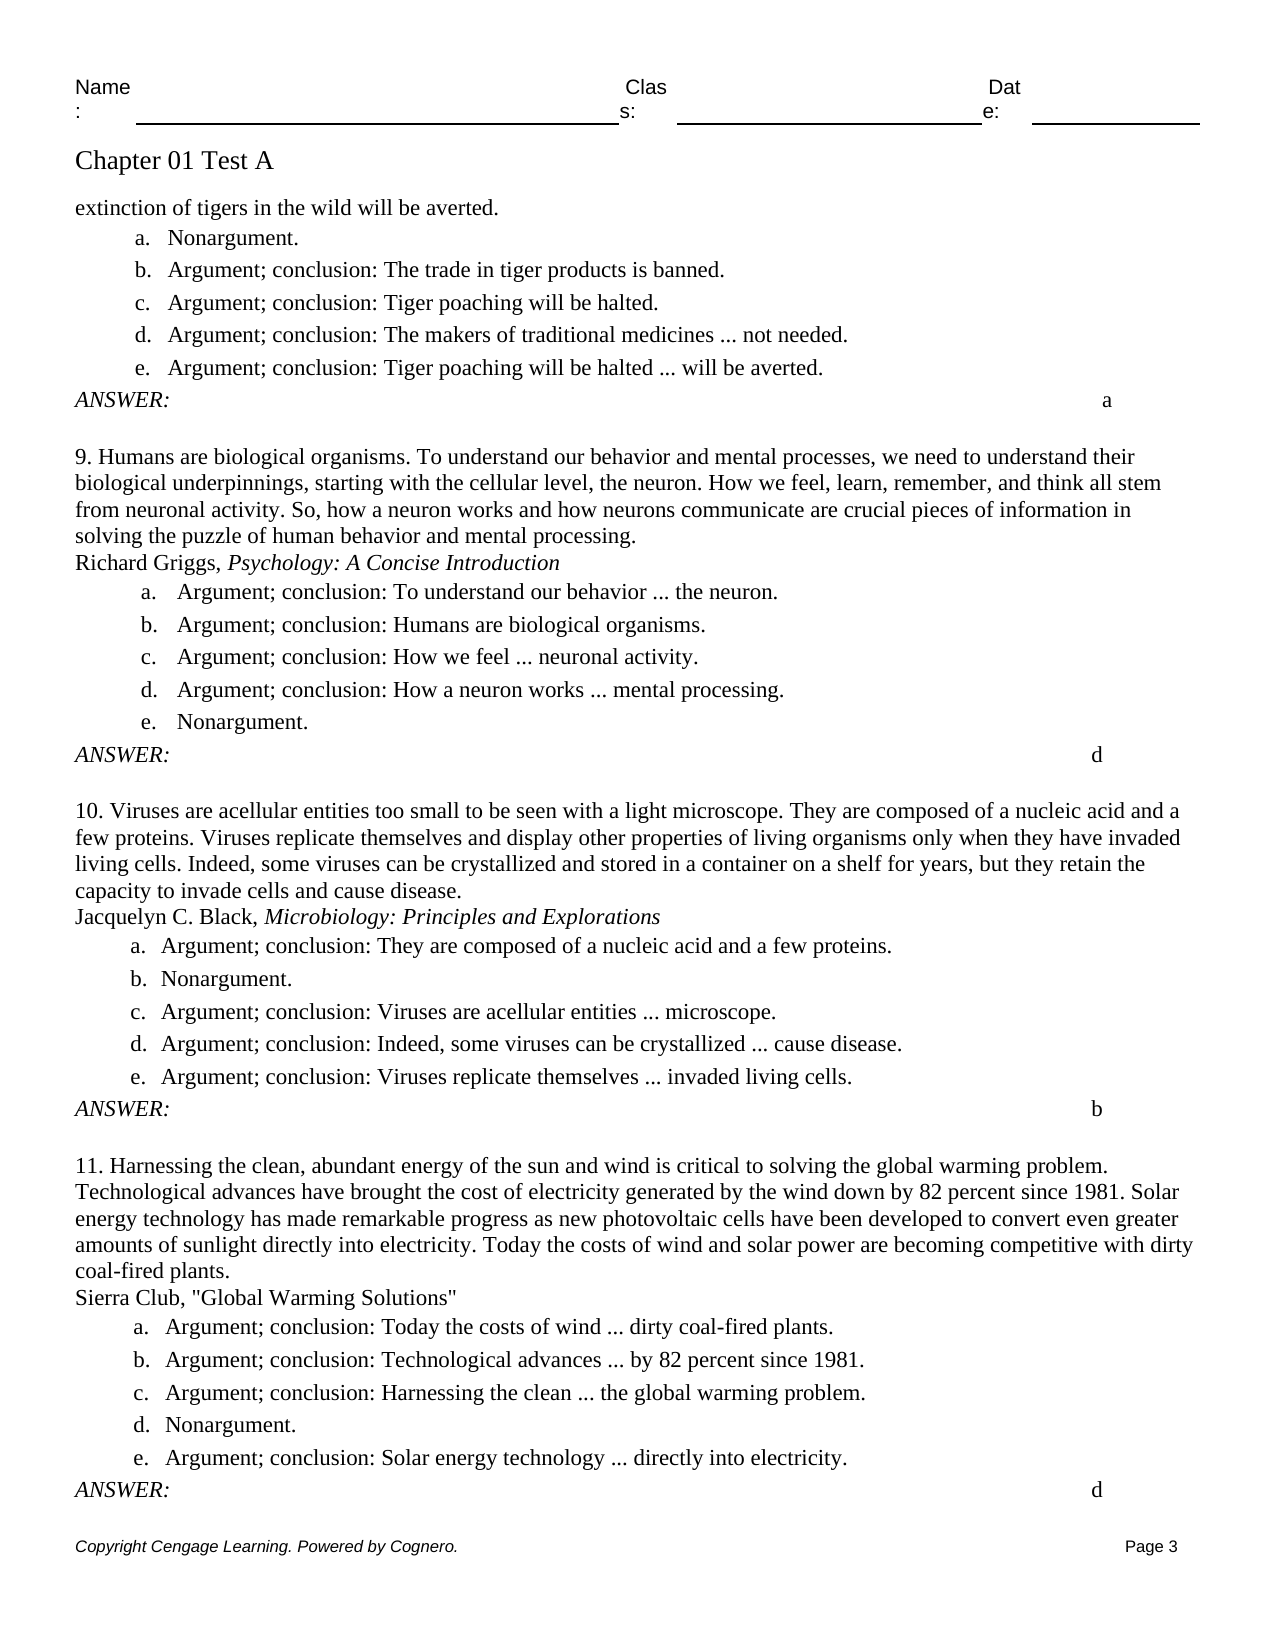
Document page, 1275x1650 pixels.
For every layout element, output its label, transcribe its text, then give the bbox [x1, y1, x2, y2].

table_header 11. Harnessing the clean, abundant energy of the sun and wind is critical to solving the global warming problem. Technological advances have brought the cost of electricity generated by the wind down by 82 percent since 1981. Solar energy technology has made remarkable progress as new photovoltaic cells have been developed to convert even greater amounts of sunlight directly into electricity. Today the costs of wind and solar power are becoming competitive with dirty coal-fired plants. Sierra Club, "Global Warming Solutions" [75, 1152, 1200, 1506]
table_header 9. Humans are biological organisms. To understand our behavior and mental processes, we need to understand their biological underpinnings, starting with the cellular level, the neuron. How we feel, learn, remember, and think all stem from neuronal activity. So, how a neuron works and how neurons communicate are crucial pieces of information in solving the puzzle of human behavior and mental processing. Richard Griggs, Psychology: A Concise Introduction [75, 443, 1200, 771]
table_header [75, 194, 1200, 416]
table_header 10. Viruses are acellular entities too small to be seen with a light microscope. They are composed of a nucleic acid and a few proteins. Viruses replicate themselves and display other properties of living organisms only when they have invaded living cells. Indeed, some viruses can be crystallized and stored in a container on a shelf for years, but they retain the capacity to invade cells and cause disease. Jacquelyn C. Black, Microbiology: Principles and Explorations [75, 798, 1200, 1125]
